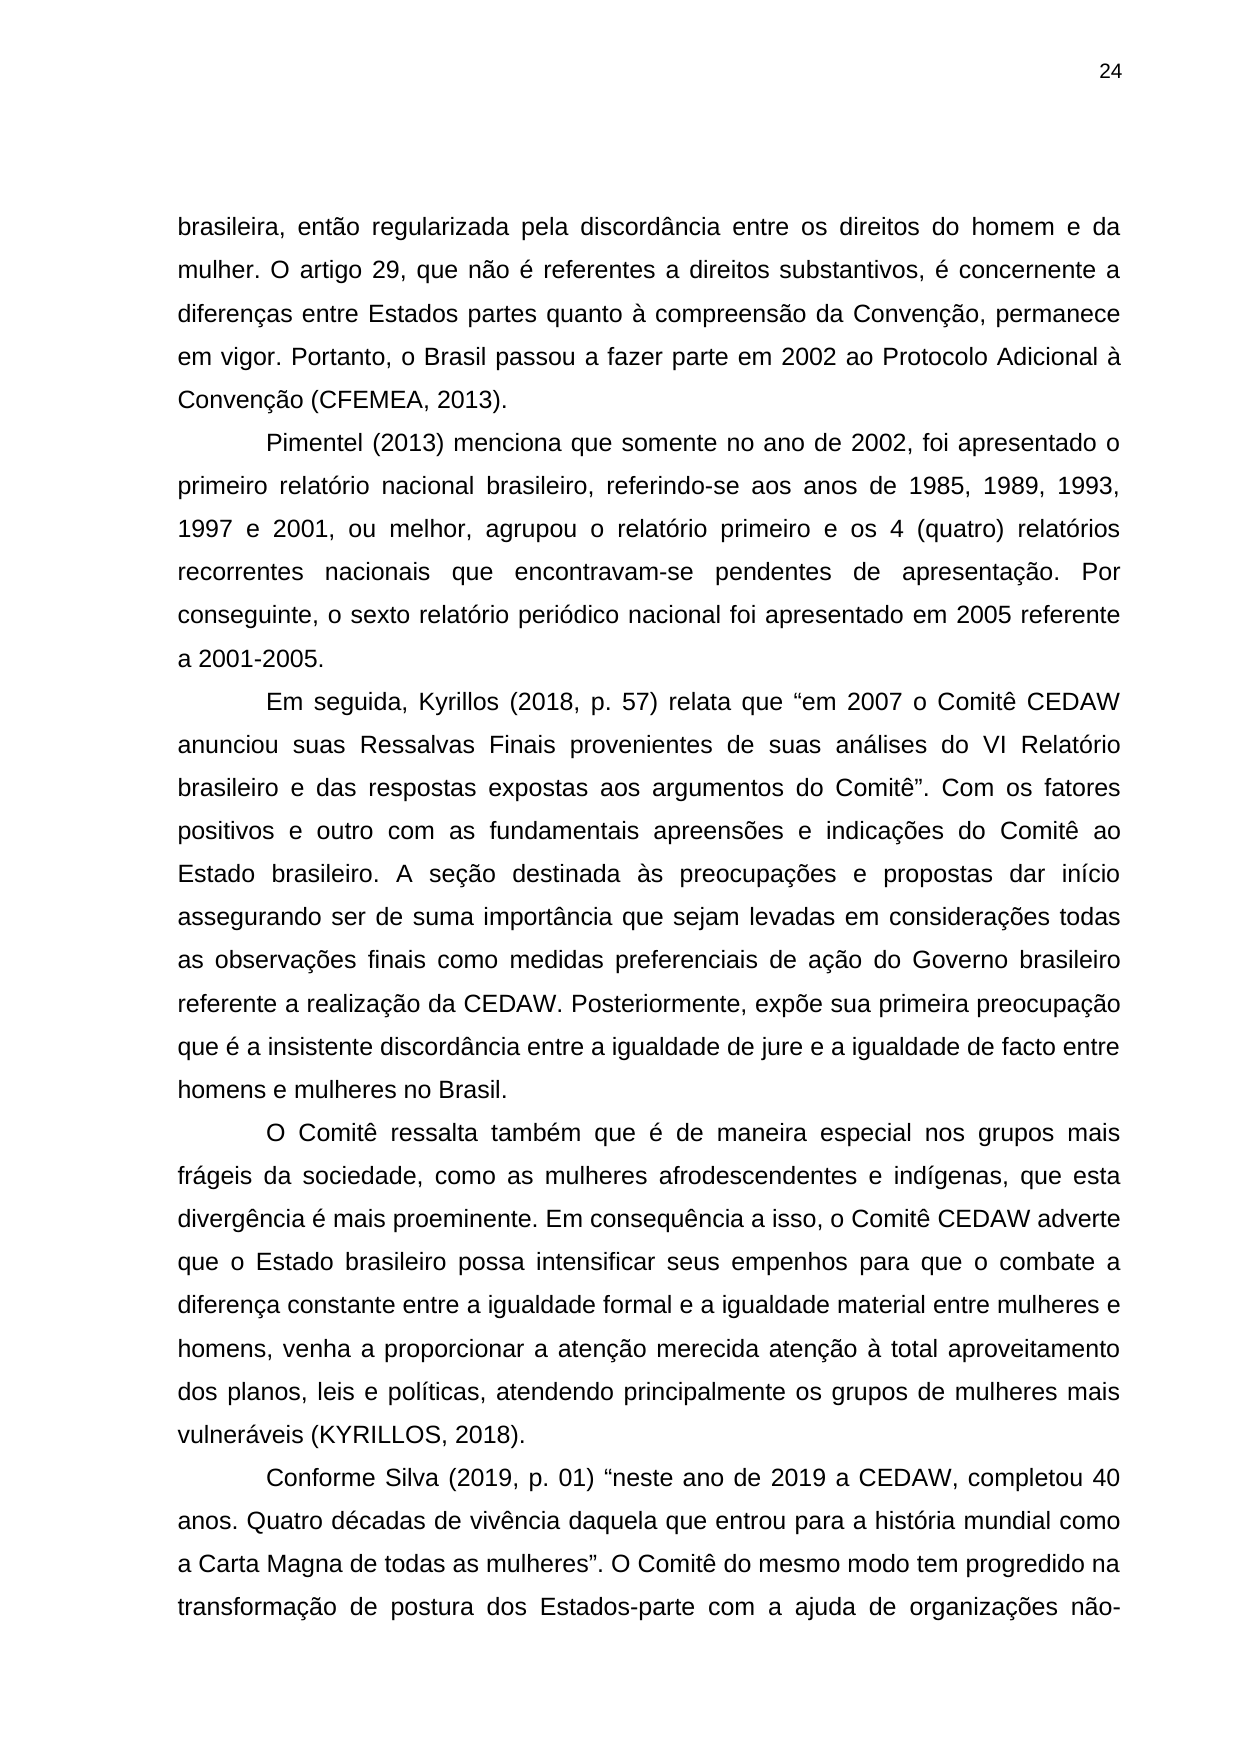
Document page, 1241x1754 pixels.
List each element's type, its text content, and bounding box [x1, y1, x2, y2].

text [177, 212, 1122, 413]
text Pimentel (2013) menciona que somente no ano de 2002, foi apresentado o primeiro relatório nacional brasileiro, referindo-se aos anos de 1985, 1989, 1993, 1997 e 2001, ou melhor, agrupou o relatório primeiro e os 4 (quatro) relatórios recorrentes nacionais que encontravam-se pendentes de apresentação. Por conseguinte, o sexto relatório periódico nacional foi apresentado em 2005 referente a 2001-2005. [177, 428, 1122, 672]
text O Comitê ressalta também que é de maneira especial nos grupos mais frágeis da sociedade, como as mulheres afrodescendentes e indígenas, que esta divergência é mais proeminente. Em consequência a isso, o Comitê CEDAW adverte que o Estado brasileiro possa intensificar seus empenhos para que o combate a diferença constante entre a igualdade formal e a igualdade material entre mulheres e homens, venha a proporcionar a atenção merecida atenção à total aproveitamento dos planos, leis e políticas, atendendo principalmente os grupos de mulheres mais vulneráveis (KYRILLOS, 2018). [177, 1118, 1122, 1448]
text Em seguida, Kyrillos (2018, p. 57) relata que “em 2007 o Comitê CEDAW anunciou suas Ressalvas Finais provenientes de suas análises do VI Relatório brasileiro e das respostas expostas aos argumentos do Comitê”. Com os fatores positivos e outro com as fundamentais apreensões e indicações do Comitê ao Estado brasileiro. A seção destinada às preocupações e propostas dar início assegurando ser de suma importância que sejam levadas em considerações todas as observações finais como medidas preferenciais de ação do Governo brasileiro referente a realização da CEDAW. Posteriormente, expõe sua primeira preocupação que é a insistente discordância entre a igualdade de jure e a igualdade de facto entre homens e mulheres no Brasil. [177, 687, 1122, 1103]
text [177, 1463, 1122, 1621]
